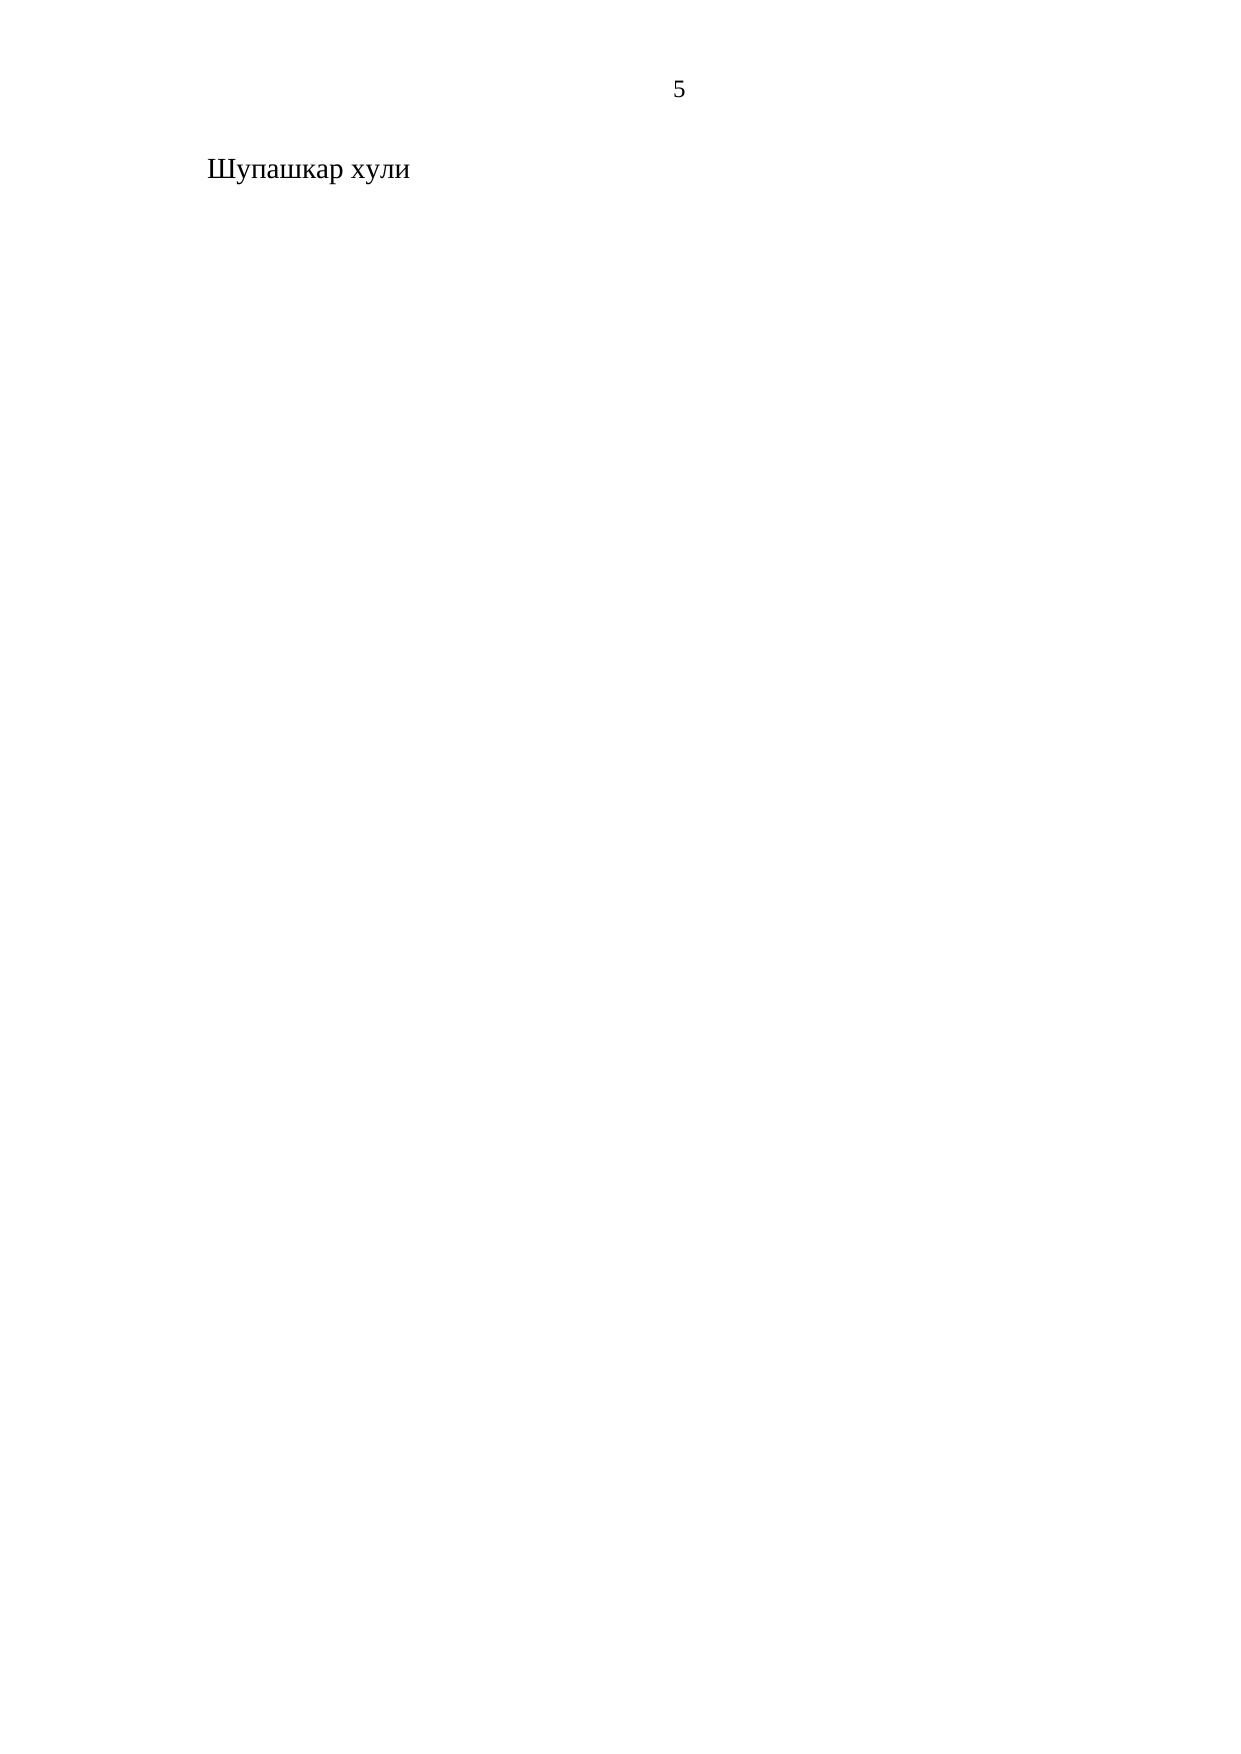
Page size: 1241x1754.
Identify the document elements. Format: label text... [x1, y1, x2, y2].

text Шупашкар хули [207, 152, 1152, 185]
